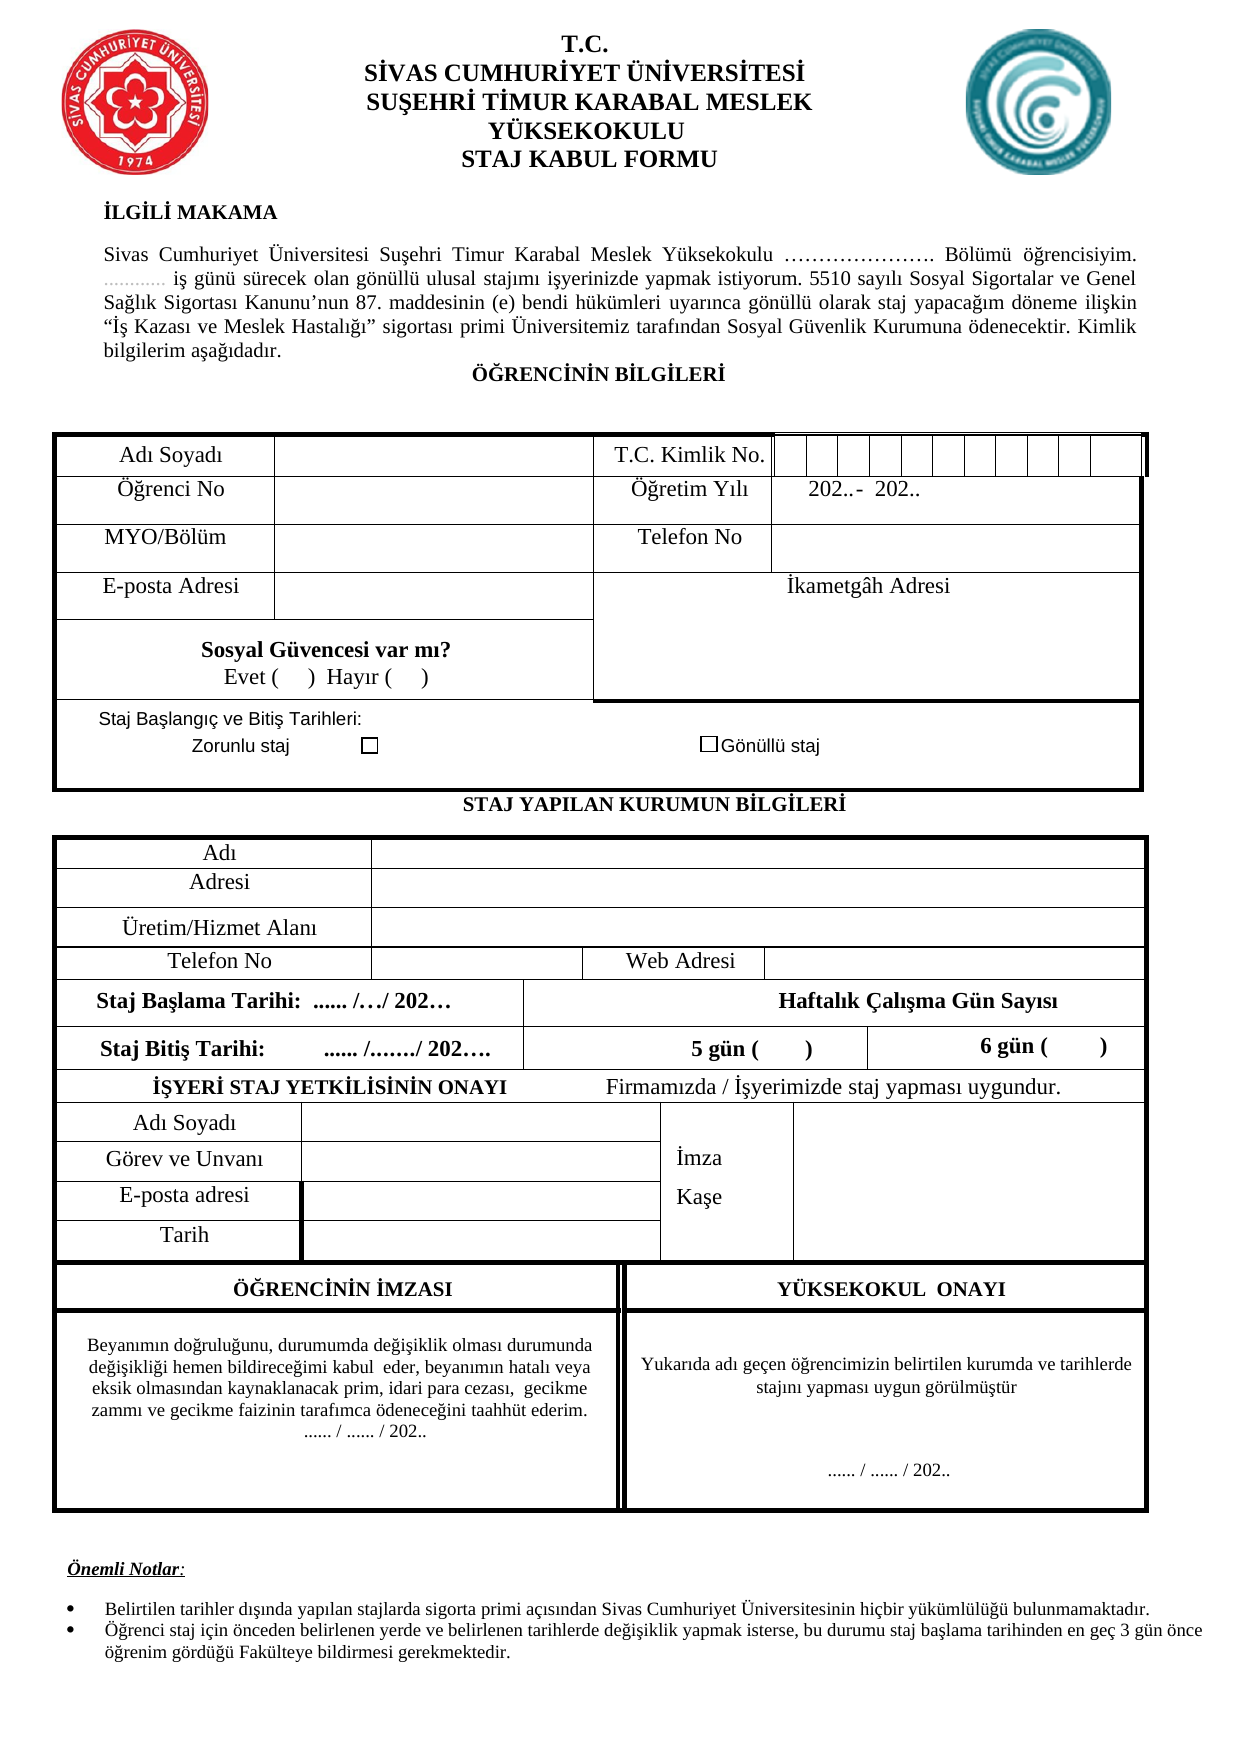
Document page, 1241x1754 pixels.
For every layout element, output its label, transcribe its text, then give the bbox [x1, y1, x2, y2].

table_header [838, 436, 869, 476]
table_cell Staj Başlama Tarihi: ...... / / 202… [57, 980, 523, 1026]
table_cell E-posta adresi [57, 1182, 299, 1220]
table_cell Üretim/Hizmet Alanı [57, 908, 371, 946]
subtitle İLGİLİ MAKAMA [29, 200, 1211, 224]
table_cell [372, 869, 1144, 907]
table_cell [302, 1142, 660, 1181]
table_header T.C. SİVAS CUMHURİYET ÜNİVERSİTESİ SUŞEHRİ TİMUR KARABAL MESLEK YÜKSEKOKULU STAJ KABUL FORMU [240, 30, 933, 177]
text Sivas Cumhuriyet Üniversitesi Suşehri Timur Karabal Meslek Yüksekokulu …………………. Bölümü öğrencisiyim. ............ iş günü sürecek olan gönüllü ulusal stajımı işyerinizde yapmak istiyorum. 5510 sayılı Sosyal Sigortalar ve Genel Sağlık Sigortası Kanunu’nun 87. maddesinin (e) bendi hükümleri uyarınca gönüllü olarak staj yapacağım döneme ilişkin “İş Kazası ve Meslek Hastalığı” sigortası primi Üniversitemiz tarafından Sosyal Güvenlik Kurumuna ödenecektir. Kimlik bilgilerim aşağıdadır. [103, 242, 1137, 362]
table_cell [275, 477, 593, 524]
table_header [1028, 436, 1058, 476]
table_header [1091, 436, 1141, 476]
table_cell İŞYERİ STAJ YETKİLİSİNİN ONAYI Firmamızda / İşyerimizde staj yapması uygundur. [57, 1070, 1144, 1102]
table_cell Tarih [57, 1221, 299, 1260]
table_cell [304, 1221, 660, 1260]
table_cell Yukarıda adı geçen öğrencimizin belirtilen kurumda ve tarihlerde stajını yapması uygun görülmüştür ...... / ...... / 202.. [627, 1313, 1144, 1508]
table_cell Adresi [57, 869, 371, 907]
table_cell Telefon No [57, 948, 371, 979]
picture [61, 29, 209, 175]
table_cell [772, 525, 1139, 572]
table_cell Beyanımın doğruluğunu, durumumda değişiklik olması durumunda değişikliği hemen bildireceğimi kabul eder, beyanımın hatalı veya eksik olmasından kaynaklanacak prim, idari para cezası, gecikme zammı ve gecikme faizinin tarafımca ödeneceğini taahhüt ederim. ...... / ...... / 202.. [57, 1313, 616, 1508]
table_cell [275, 573, 593, 619]
table_header T.C. Kimlik No. [594, 437, 771, 476]
table_header Adı [57, 840, 371, 868]
table_cell [302, 1103, 660, 1141]
table_header [934, 30, 1132, 177]
table_cell 202.. - 202.. [772, 477, 1139, 524]
table_header [807, 436, 837, 476]
table_cell [372, 908, 1144, 946]
table_cell Öğretim Yılı [594, 477, 771, 524]
table_cell Öğrenci No [57, 477, 274, 524]
table_cell YÜKSEKOKUL ONAYI [627, 1265, 1144, 1308]
table_header [902, 436, 932, 476]
table_cell [275, 525, 593, 572]
subtitle ÖĞRENCİNİN BİLGİLERİ [414, 362, 1211, 386]
table_cell Telefon No [594, 525, 771, 572]
table_cell ÖĞRENCİNİN İMZASI [57, 1265, 616, 1308]
table_cell 5 gün ( ) [524, 1027, 867, 1069]
table_cell Adı Soyadı [57, 1103, 301, 1141]
table_cell MYO/Bölüm [57, 525, 274, 572]
table_cell [794, 1103, 1144, 1260]
table_header [41, 30, 239, 177]
table_cell İmza Kaşe [661, 1103, 793, 1260]
table_cell Web Adresi [583, 948, 764, 979]
text Önemli Notlar: [29, 1558, 1211, 1579]
table_cell İkametgâh Adresi [594, 573, 1139, 699]
table_cell E-posta Adresi [57, 573, 274, 619]
text STAJ YAPILAN KURUMUN BİLGİLERİ [414, 792, 894, 816]
table_header [775, 436, 806, 476]
list Belirtilen tarihler dışında yapılan stajlarda sigorta primi açısından Sivas Cumhuriyet Üniversitesinin hiçbir yükümlülüğü bulunmamaktadır. [67, 1598, 1211, 1619]
picture [965, 29, 1112, 175]
table_header [870, 436, 901, 476]
list Öğrenci staj için önceden belirlenen yerde ve belirlenen tarihlerde değişiklik yapmak isterse, bu durumu staj başlama tarihinden en geç 3 gün önce öğrenim gördüğü Fakülteye bildirmesi gerekmektedir. [67, 1619, 1211, 1662]
table_header Adı Soyadı [57, 437, 274, 476]
table_cell Sosyal Güvencesi var mı? Evet ( ) Hayır ( ) [57, 620, 593, 699]
table_header [933, 436, 964, 476]
table_cell [304, 1182, 660, 1220]
table_header [1059, 436, 1090, 476]
table_cell Staj Başlangıç ve Bitiş Tarihleri: Zorunlu staj Gönüllü staj [57, 700, 1139, 788]
table_cell [765, 948, 1144, 979]
table_header [965, 436, 995, 476]
table_header [996, 436, 1027, 476]
table_cell Görev ve Unvanı [57, 1142, 301, 1181]
table_cell 6 gün ( ) [868, 1027, 1144, 1069]
table_cell Staj Bitiş Tarihi: ...... / / 202…. [57, 1027, 523, 1069]
table_cell [372, 948, 582, 979]
table_header [275, 437, 593, 476]
table_cell Haftalık Çalışma Gün Sayısı [524, 980, 1144, 1026]
table_header [372, 840, 1144, 868]
